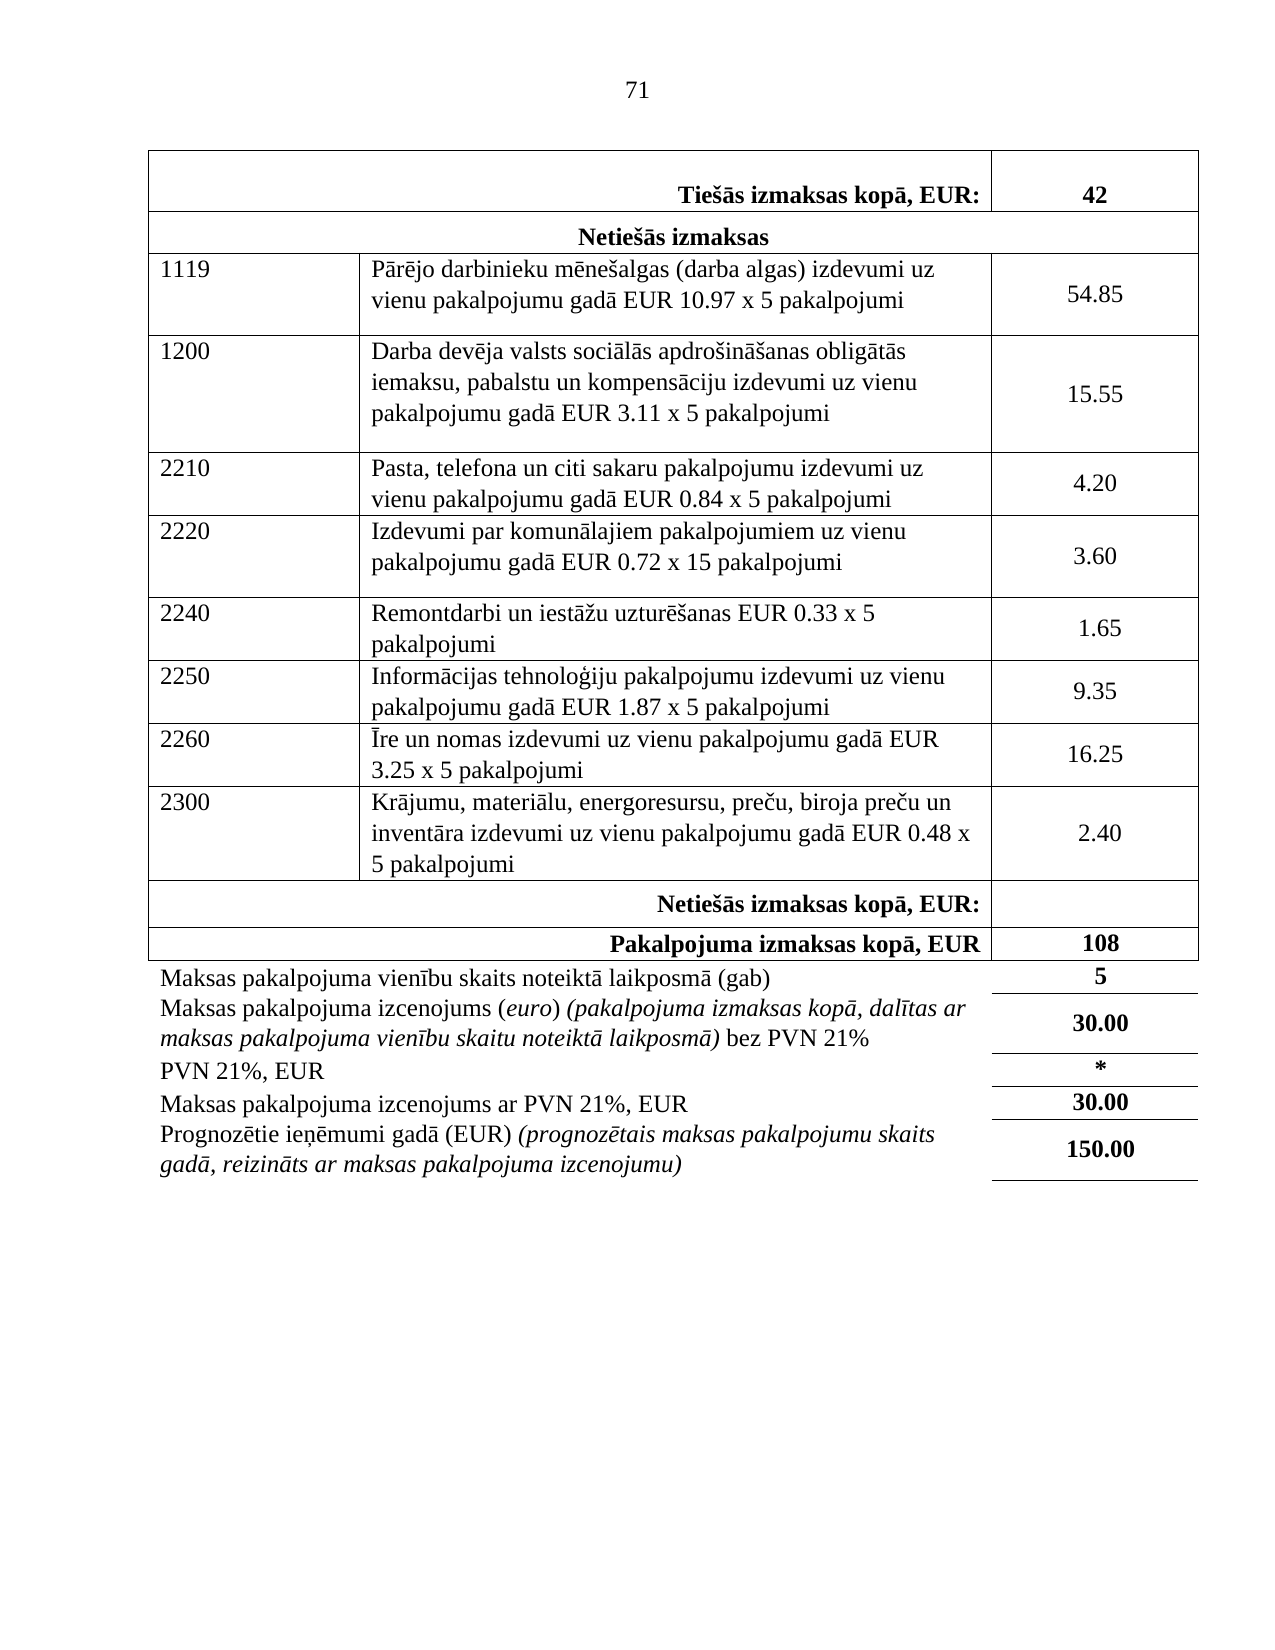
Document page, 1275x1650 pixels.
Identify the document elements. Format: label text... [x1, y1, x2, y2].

table_cell Prognozētie ieņēmumi gadā (EUR) (prognozētais maksas pakalpojumu skaits gadā, reizināts ar maksas pakalpojuma izcenojumu) [149, 1119, 992, 1179]
table_cell [992, 881, 1198, 927]
table_cell 16.25 [992, 724, 1198, 786]
table_cell 30.00 [992, 1087, 1198, 1119]
table_cell Netiešās izmaksas [149, 212, 1198, 253]
table_cell Pasta, telefona un citi sakaru pakalpojumu izdevumi uz vienu pakalpojumu gadā EUR 0.84 x 5 pakalpojumi [360, 453, 991, 515]
table_cell 2260 [149, 724, 359, 786]
table_cell Remontdarbi un iestāžu uzturēšanas EUR 0.33 x 5 pakalpojumi [360, 598, 991, 660]
table_cell 15.55 [992, 336, 1198, 452]
table_cell 1119 [149, 254, 359, 335]
table_cell Informācijas tehnoloģiju pakalpojumu izdevumi uz vienu pakalpojumu gadā EUR 1.87 x 5 pakalpojumi [360, 661, 991, 723]
table_cell 9.35 [992, 661, 1198, 723]
table_cell Maksas pakalpojuma vienību skaits noteiktā laikposmā (gab) [149, 961, 992, 993]
table_cell Pārējo darbinieku mēnešalgas (darba algas) izdevumi uz vienu pakalpojumu gadā EUR 10.97 x 5 pakalpojumi [360, 254, 991, 335]
table_cell 150.00 [992, 1120, 1198, 1179]
table_cell Izdevumi par komunālajiem pakalpojumiem uz vienu pakalpojumu gadā EUR 0.72 x 15 pakalpojumi [360, 516, 991, 597]
table_cell 2220 [149, 516, 359, 597]
table_cell 2.40 [992, 787, 1198, 879]
table_cell 30.00 [992, 994, 1198, 1053]
table_cell 1200 [149, 336, 359, 452]
table_cell Krājumu, materiālu, energoresursu, preču, biroja preču un inventāra izdevumi uz vienu pakalpojumu gadā EUR 0.48 x 5 pakalpojumi [360, 787, 991, 879]
table_cell 2210 [149, 453, 359, 515]
table_cell 2240 [149, 598, 359, 660]
table_cell Darba devēja valsts sociālās apdrošināšanas obligātās iemaksu, pabalstu un kompensāciju izdevumi uz vienu pakalpojumu gadā EUR 3.11 x 5 pakalpojumi [360, 336, 991, 452]
table_cell Īre un nomas izdevumi uz vienu pakalpojumu gadā EUR 3.25 x 5 pakalpojumi [360, 724, 991, 786]
table_cell 3.60 [992, 516, 1198, 597]
table_cell 5 [992, 961, 1198, 993]
table_cell Netiešās izmaksas kopā, EUR: [149, 881, 991, 927]
table_cell 2300 [149, 787, 359, 879]
table_cell Maksas pakalpojuma izcenojums ar PVN 21%, EUR [149, 1086, 992, 1119]
table_cell 42 [992, 151, 1198, 211]
table_cell * [992, 1054, 1198, 1086]
table_cell PVN 21%, EUR [149, 1053, 992, 1086]
table_cell Pakalpojuma izmaksas kopā, EUR [149, 928, 991, 960]
table_cell 54.85 [992, 254, 1198, 335]
table_cell 108 [992, 928, 1198, 960]
table_cell 1.65 [992, 598, 1198, 660]
table_cell Maksas pakalpojuma izcenojums (euro) (pakalpojuma izmaksas kopā, dalītas ar maksas pakalpojuma vienību skaitu noteiktā laikposmā) bez PVN 21% [149, 993, 992, 1053]
table_cell Tiešās izmaksas kopā, EUR: [149, 151, 991, 211]
table_cell 4.20 [992, 453, 1198, 515]
table_cell 2250 [149, 661, 359, 723]
